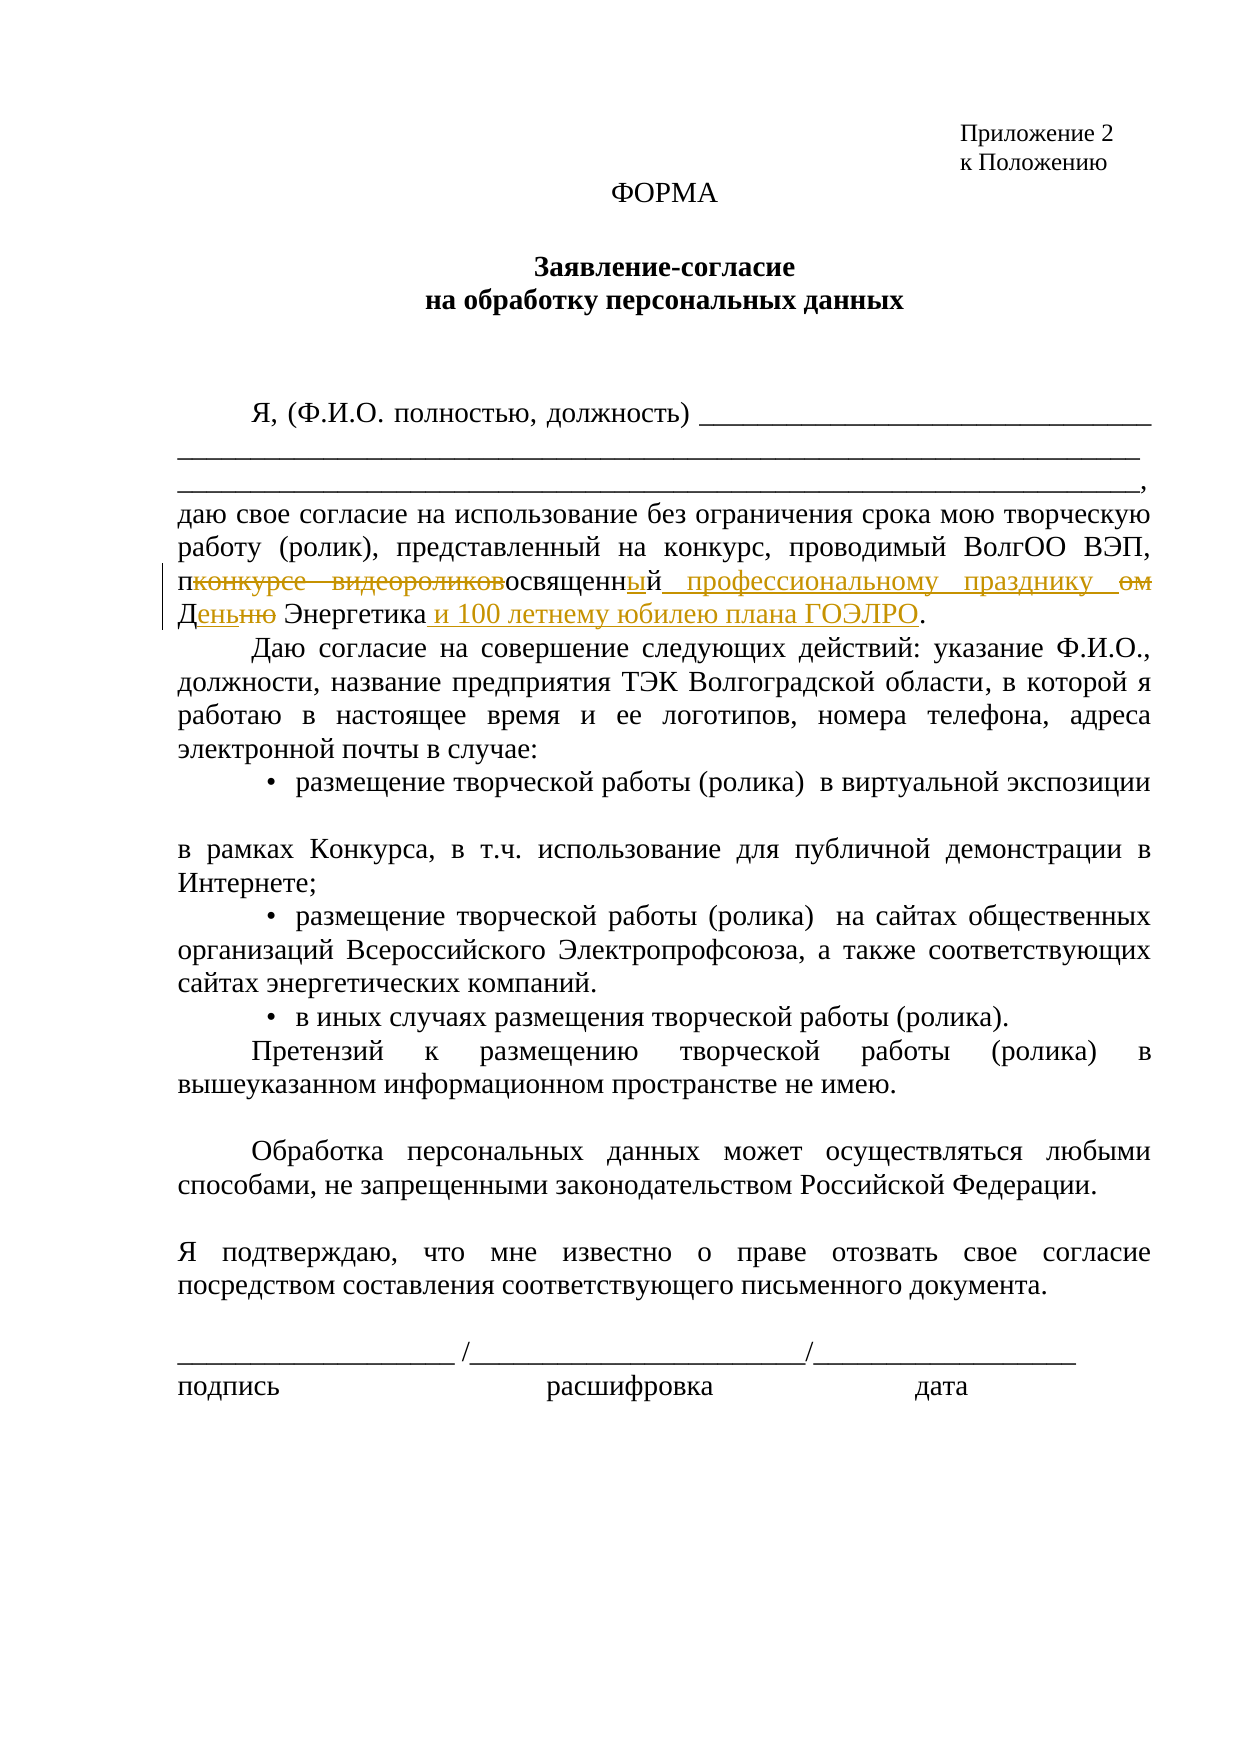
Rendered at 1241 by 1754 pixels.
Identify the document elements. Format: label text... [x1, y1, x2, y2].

list размещение творческой работы (ролика) на сайтах общественных организаций Всероссийского Электропрофсоюза, а также соответствующих сайтах энергетических компаний. [177, 898, 1152, 999]
text подпись расшифровка дата [177, 1368, 1152, 1402]
text на обработку персональных данных [177, 282, 1152, 316]
text Я подтверждаю, что мне известно о праве отозвать свое согласие посредством составления соответствующего письменного документа. [177, 1234, 1152, 1301]
list в иных случаях размещения творческой работы (ролика). [266, 999, 1152, 1033]
text Даю согласие на совершение следующих действий: указание Ф.И.О., должности, название предприятия ТЭК Волгоградской области, в которой я работаю в настоящее время и ее логотипов, номера телефона, адреса электронной почты в случае: [177, 630, 1152, 764]
text Заявление-согласие [177, 249, 1152, 282]
list размещение творческой работы (ролика) в виртуальной экспозиции в рамках Конкурса, в т.ч. использование для публичной демонстрации в Интернете; [177, 764, 1152, 898]
text Я, (Ф.И.О. полностью, должность) _______________________________ ____________________________________________________________________________________________________________________________________, даю свое согласие на использование без ограничения срока мою творческую работу (ролик), представленный на конкурс, проводимый ВолгОО ВЭП, посвященнйД Энергетика. [177, 395, 1152, 630]
text Обработка персональных данных может осуществляться любыми способами, не запрещенными законодательством Российской Федерации. [177, 1133, 1152, 1200]
text Приложение 2 [960, 118, 1152, 147]
text к Положению [960, 147, 1152, 176]
text ФОРМА [177, 176, 1152, 209]
text ___________________ /_______________________/__________________ [177, 1334, 1152, 1368]
text Претензий к размещению творческой работы (ролика) в вышеуказанном информационном пространстве не имею. [177, 1033, 1152, 1100]
